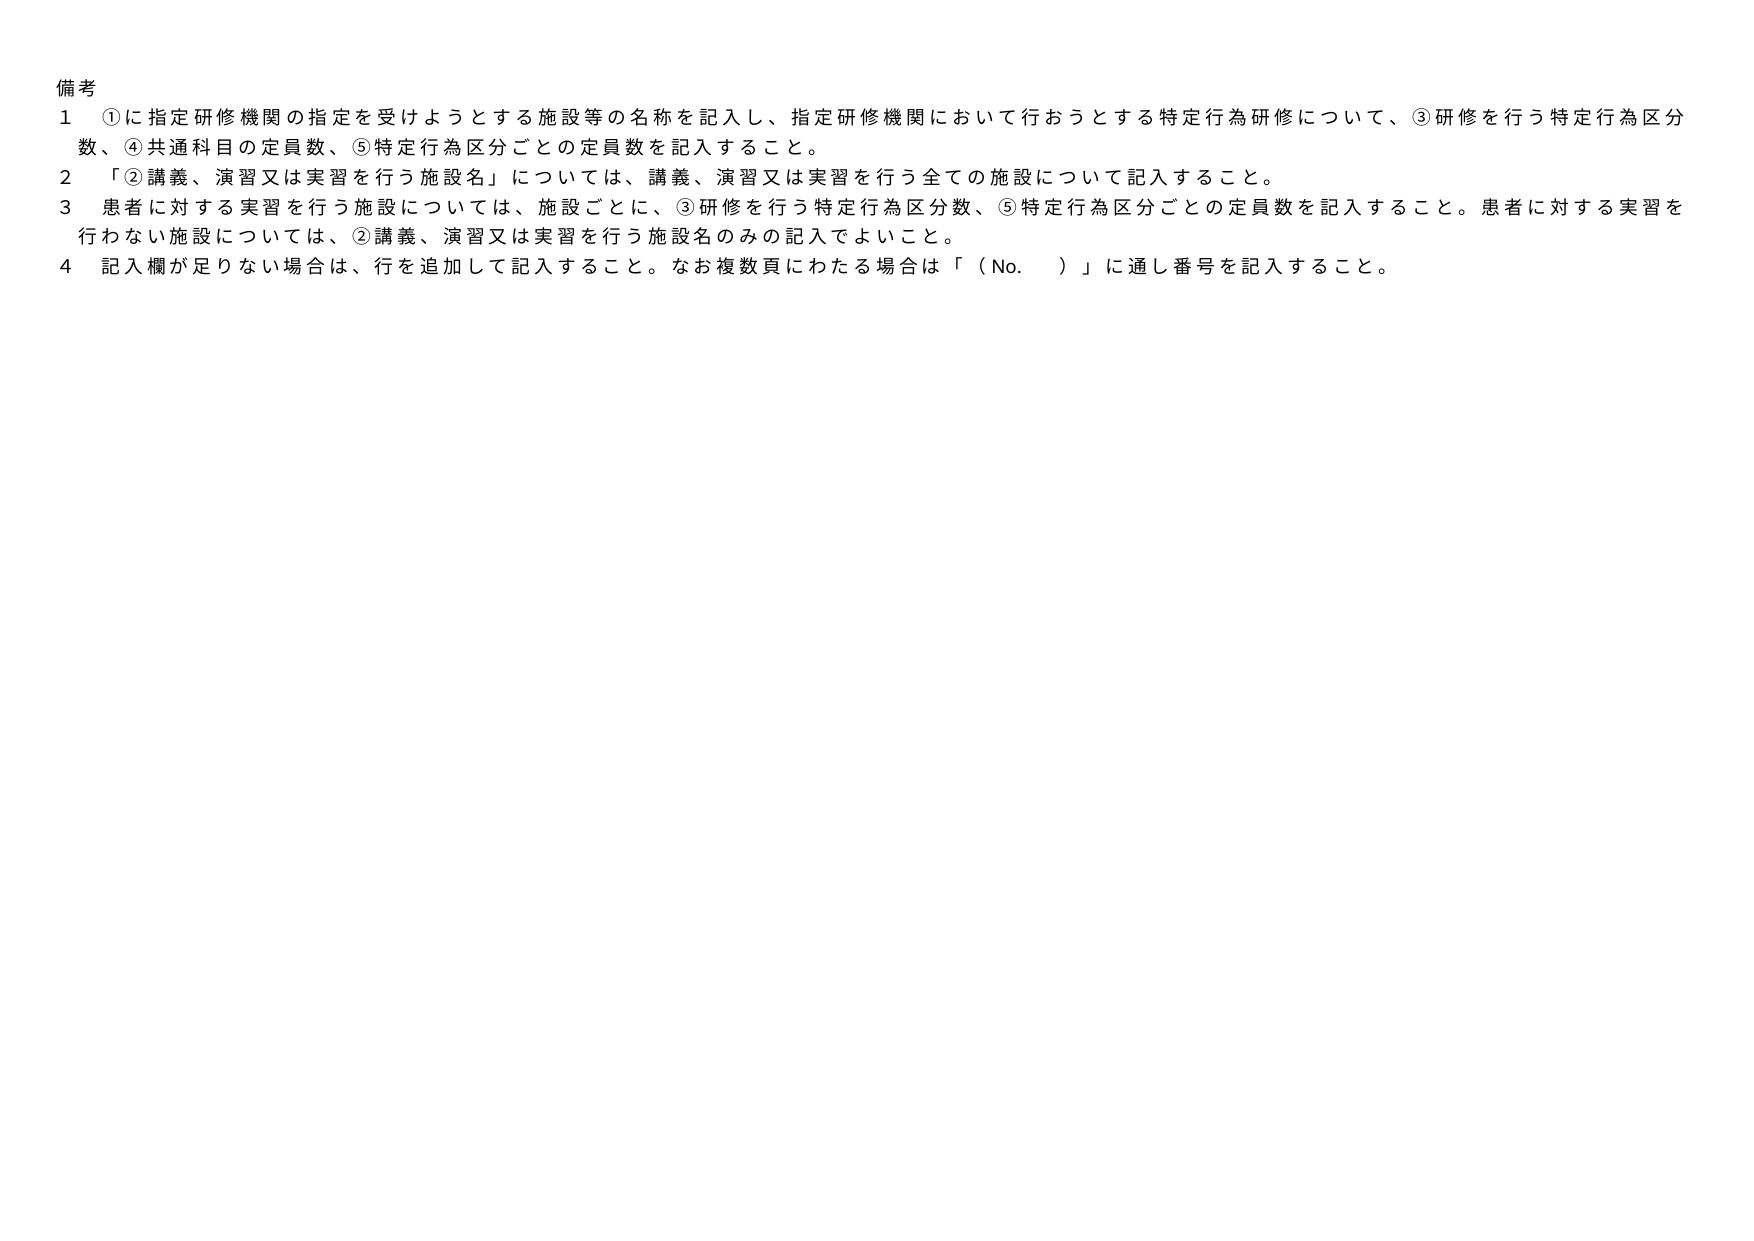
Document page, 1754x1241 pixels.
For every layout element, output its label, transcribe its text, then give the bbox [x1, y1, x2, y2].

text １ ①に指定研修機関の指定を受けようとする施設等の名称を記入し、指定研修機関において行おうとする特定行為研修について、③研修を行う特定行為区分数、④共通科目の定員数、⑤特定行為区分ごとの定員数を記入すること。 [48, 102, 1695, 161]
text ２ 「②講義、演習又は実習を行う施設名」については、講義、演習又は実習を行う全ての施設について記入すること。 [48, 161, 1695, 191]
text ４ 記入欄が足りない場合は、行を追加して記入すること。なお複数頁にわたる場合は「（No. ）」に通し番号を記入すること。 [48, 251, 1695, 280]
text 備考 [48, 72, 1695, 102]
text ３ 患者に対する実習を行う施設については、施設ごとに、③研修を行う特定行為区分数、⑤特定行為区分ごとの定員数を記入すること。患者に対する実習を行わない施設については、②講義、演習又は実習を行う施設名のみの記入でよいこと。 [48, 191, 1695, 251]
